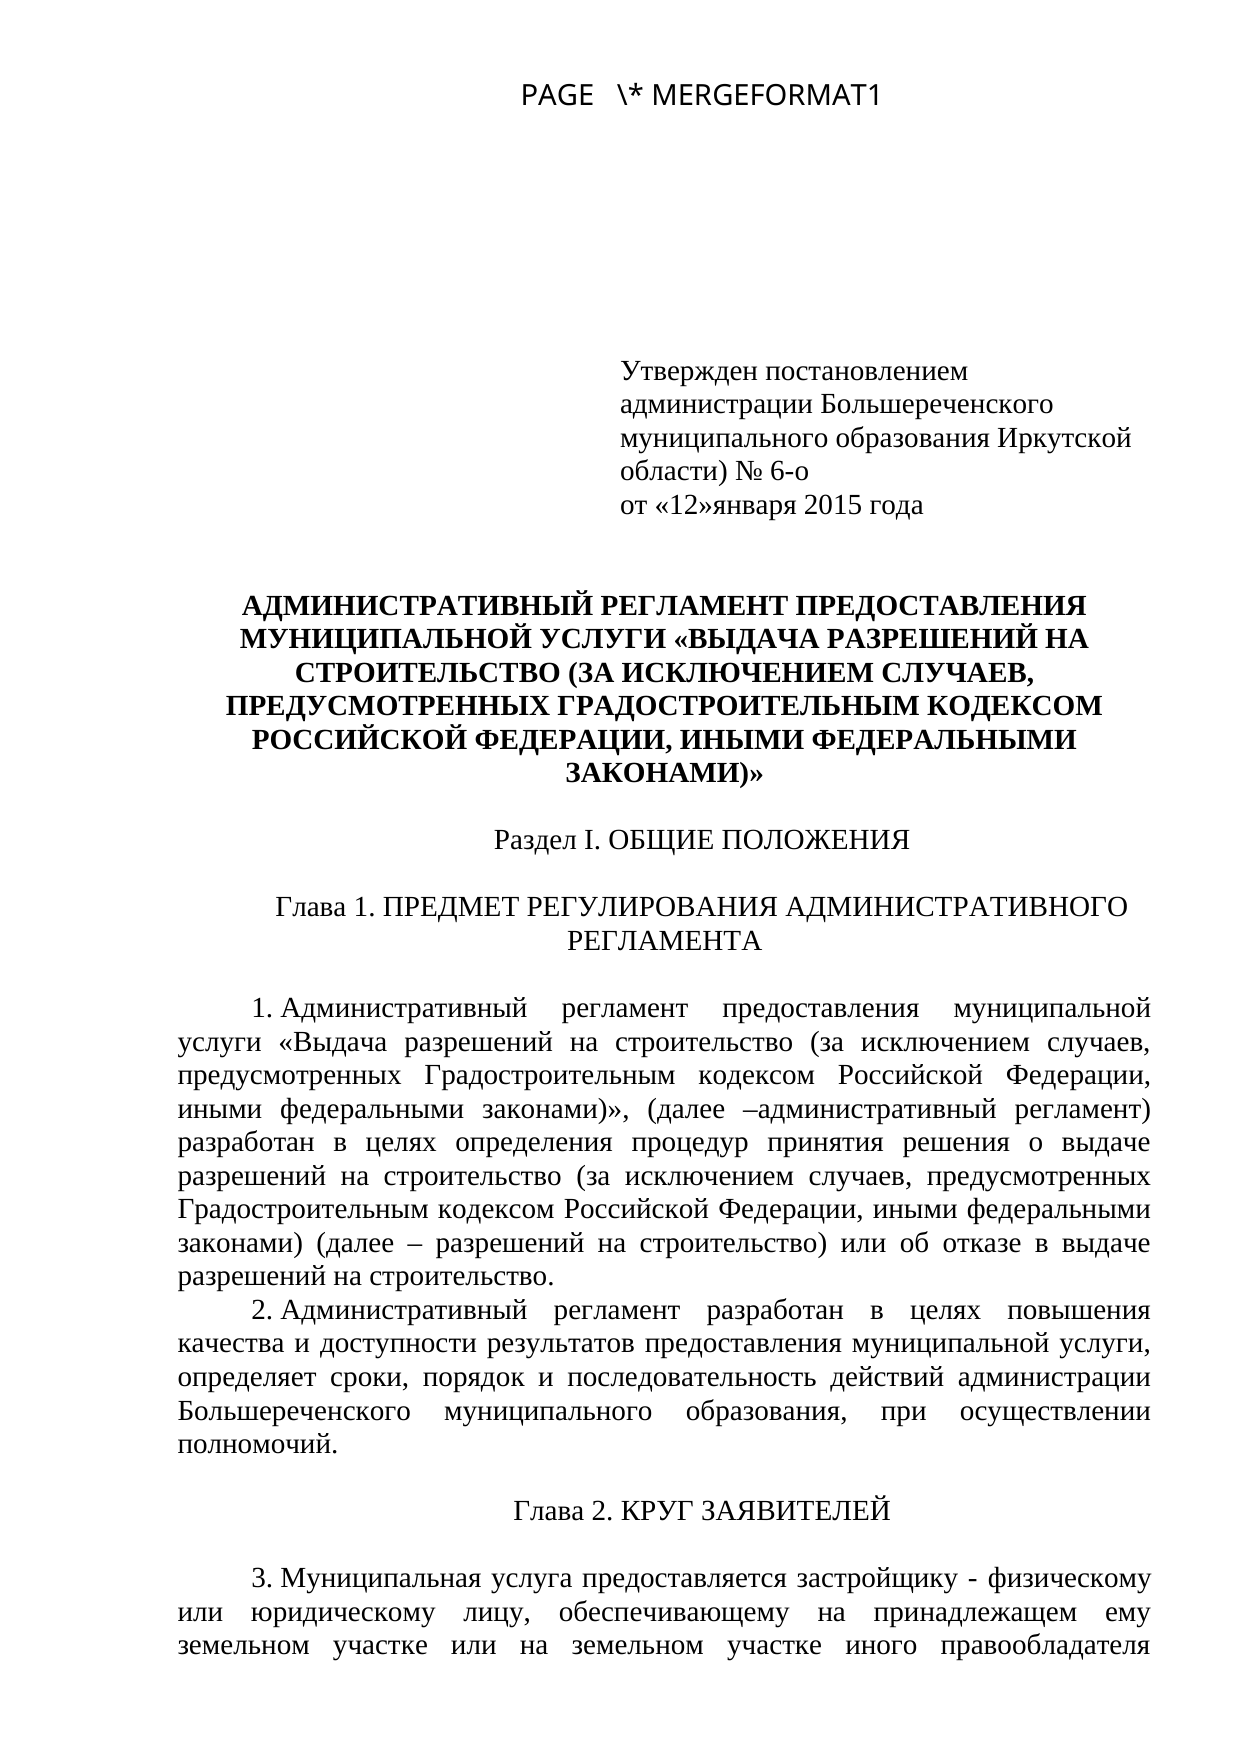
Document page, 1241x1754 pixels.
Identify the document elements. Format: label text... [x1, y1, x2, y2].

text 2. Административный регламент разработан в целях повышения качества и доступности результатов предоставления муниципальной услуги, определяет сроки, порядок и последовательность действий администрации Большереченского муниципального образования, при осуществлении полномочий. [177, 1292, 1152, 1460]
text Глава 1. ПРЕДМЕТ РЕГУЛИРОВАНИЯ АДМИНИСТРАТИВНОГО РЕГЛАМЕНТА [177, 889, 1152, 957]
text 1. Административный регламент предоставления муниципальной услуги «Выдача разрешений на строительство (за исключением случаев, предусмотренных Градостроительным кодексом Российской Федерации, иными федеральными законами)», (далее –административный регламент) разработан в целях определения процедур принятия решения о выдаче разрешений на строительство (за исключением случаев, предусмотренных Градостроительным кодексом Российской Федерации, иными федеральными законами) (далее – разрешений на строительство) или об отказе в выдаче разрешений на строительство. [177, 990, 1152, 1292]
text Утвержден постановлением администрации Большереченского муниципального образования Иркутской области) № 6-о [620, 353, 1152, 487]
text Глава 2. КРУГ ЗАЯВИТЕЛЕЙ [177, 1493, 1152, 1527]
text АДМИНИСТРАТИВНЫЙ РЕГЛАМЕНТ ПРЕДОСТАВЛЕНИЯ МУНИЦИПАЛЬНОЙ УСЛУГИ «ВЫДАЧА РАЗРЕШЕНИЙ НА СТРОИТЕЛЬСТВО (ЗА ИСКЛЮЧЕНИЕМ СЛУЧАЕВ, ПРЕДУСМОТРЕННЫХ ГРАДОСТРОИТЕЛЬНЫМ КОДЕКСОМ РОССИЙСКОЙ ФЕДЕРАЦИИ, ИНЫМИ ФЕДЕРАЛЬНЫМИ ЗАКОНАМИ)» [177, 588, 1152, 789]
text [177, 1560, 1152, 1661]
text от «12»января 2015 года [620, 487, 1152, 521]
text Раздел I. ОБЩИЕ ПОЛОЖЕНИЯ [177, 822, 1152, 856]
